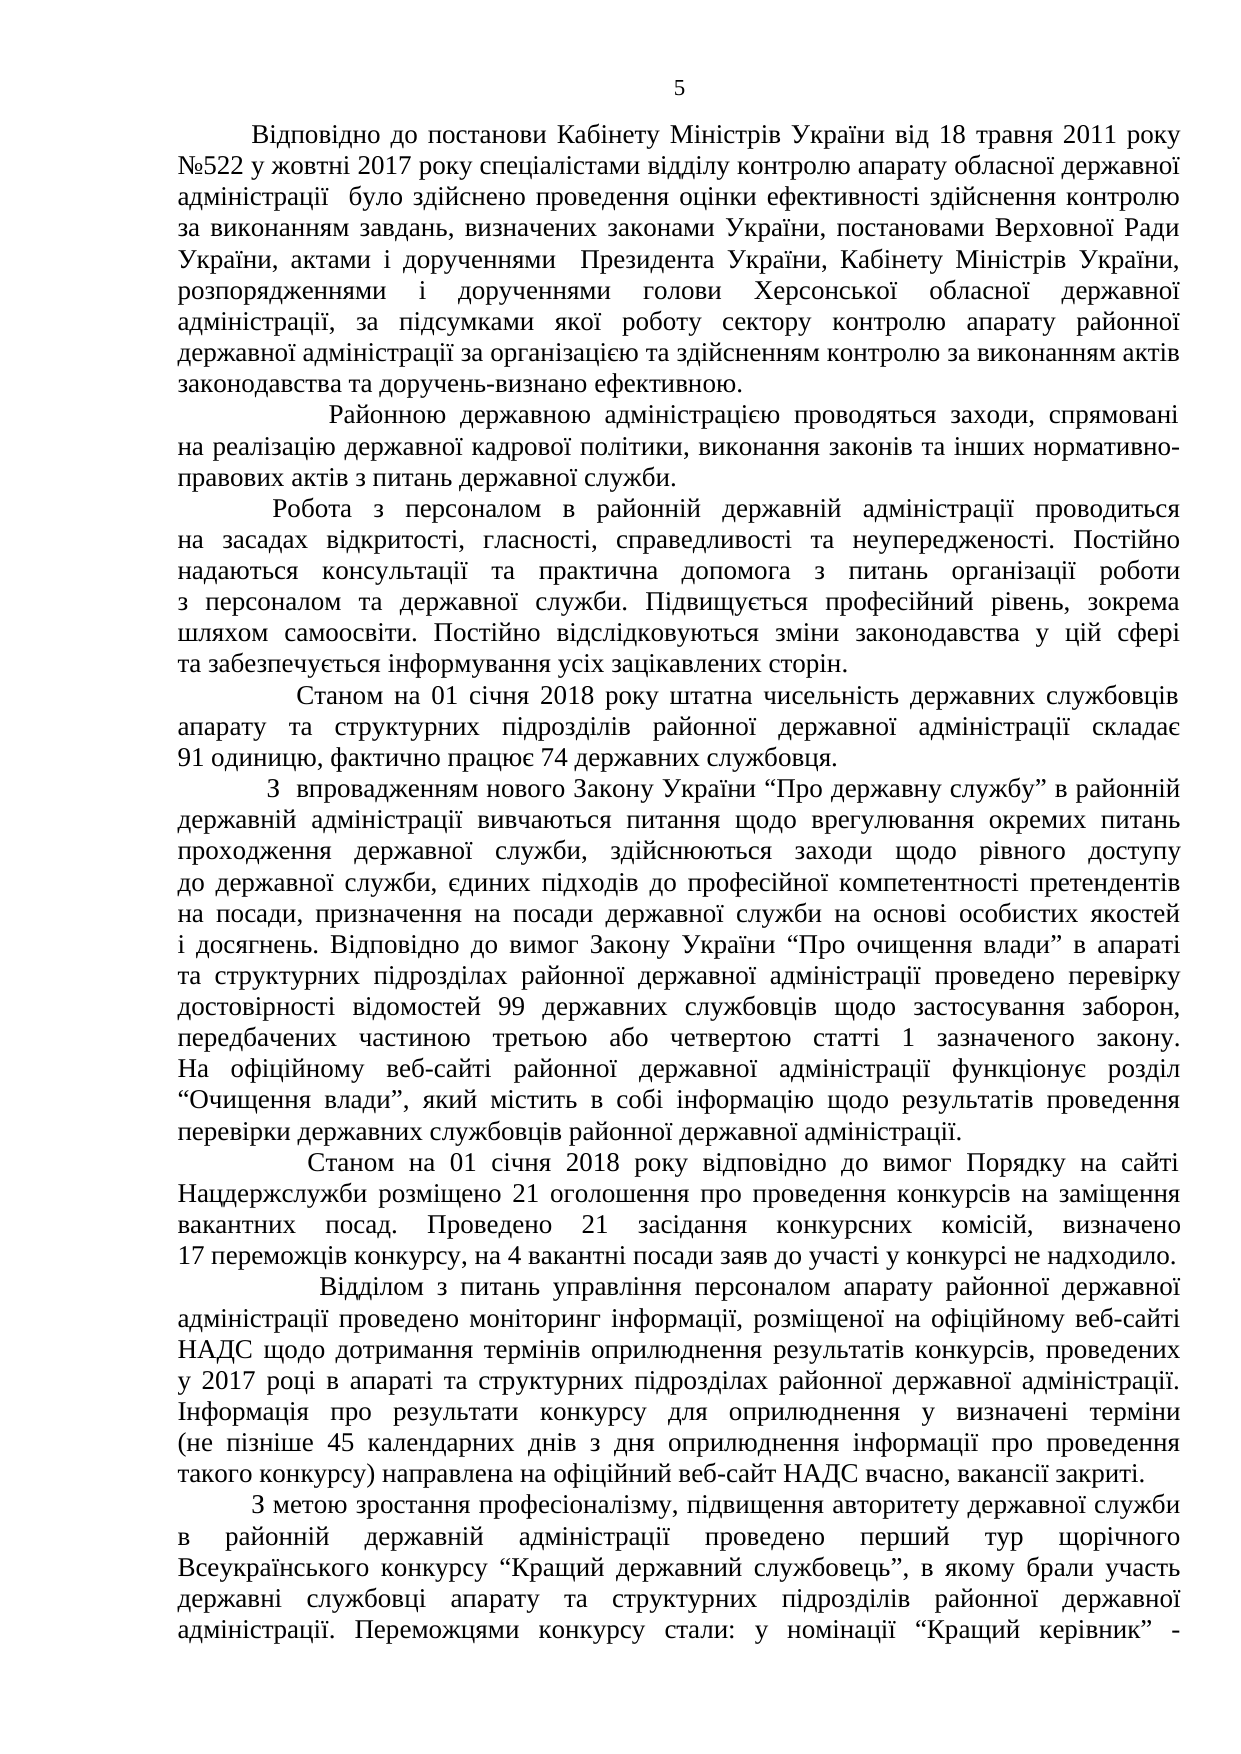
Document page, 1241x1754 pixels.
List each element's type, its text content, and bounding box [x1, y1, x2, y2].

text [177, 1488, 1182, 1644]
text Відповідно до постанови Кабінету Міністрів України від 18 травня 2011 року №522 у жовтні 2017 року спеціалістами відділу контролю апарату обласної державної адміністрації було здійснено проведення оцінки ефективності здійснення контролю за виконанням завдань, визначених законами України, постановами Верховної Ради України, актами і дорученнями Президента України, Кабінету Міністрів України, розпорядженнями і дорученнями голови Херсонської обласної державної адміністрації, за підсумками якої роботу сектору контролю апарату районної державної адміністрації за організацією та здійсненням контролю за виконанням актів законодавства та доручень-визнано ефективною. [177, 118, 1181, 398]
text З впровадженням нового Закону України “Про державну службу” в районній державній адміністрації вивчаються питання щодо врегулювання окремих питань проходження державної служби, здійснюються заходи щодо рівного доступу до державної служби, єдиних підходів до професійної компетентності претендентів на посади, призначення на посади державної служби на основі особистих якостей і досягнень. Відповідно до вимог Закону України “Про очищення влади” в апараті та структурних підрозділах районної державної адміністрації проведено перевірку достовірності відомостей 99 державних службовців щодо застосування заборон, передбачених частиною третьою або четвертою статті 1 зазначеного закону. На офіційному веб-сайті районної державної адміністрації функціонує розділ “Очищення влади”, який містить в собі інформацію щодо результатів проведення перевірки державних службовців районної державної адміністрації. [177, 772, 1182, 1146]
text Робота з персоналом в районній державній адміністрації проводиться на засадах відкритості, гласності, справедливості та неупередженості. Постійно надаються консультації та практична допомога з питань організації роботи з персоналом та державної служби. Підвищується професійний рівень, зокрема шляхом самоосвіти. Постійно відслідковуються зміни законодавства у цій сфері та забезпечується інформування усіх зацікавлених сторін. [177, 492, 1181, 679]
text Відділом з питань управління персоналом апарату районної державної адміністрації проведено моніторинг інформації, розміщеної на офіційному веб-сайті НАДС щодо дотримання термінів оприлюднення результатів конкурсів, проведених у 2017 році в апараті та структурних підрозділах районної державної адміністрації. Інформація про результати конкурсу для оприлюднення у визначені терміни (не пізніше 45 календарних днів з дня оприлюднення інформації про проведення такого конкурсу) направлена на офіційний веб-сайт НАДС вчасно, вакансії закриті. [177, 1271, 1182, 1488]
text Станом на 01 січня 2018 року відповідно до вимог Порядку на сайті Нацдержслужби розміщено 21 оголошення про проведення конкурсів на заміщення вакантних посад. Проведено 21 засідання конкурсних комісій, визначено 17 переможців конкурсу, на 4 вакантні посади заяв до участі у конкурсі не надходило. [177, 1146, 1182, 1271]
text Станом на 01 січня 2018 року штатна чисельність державних службовців апарату та структурних підрозділів районної державної адміністрації складає 91 одиницю, фактично працює 74 державних службовця. [177, 679, 1181, 772]
text Районною державною адміністрацією проводяться заходи, спрямовані на реалізацію державної кадрової політики, виконання законів та інших нормативно-правових актів з питань державної служби. [177, 398, 1181, 492]
